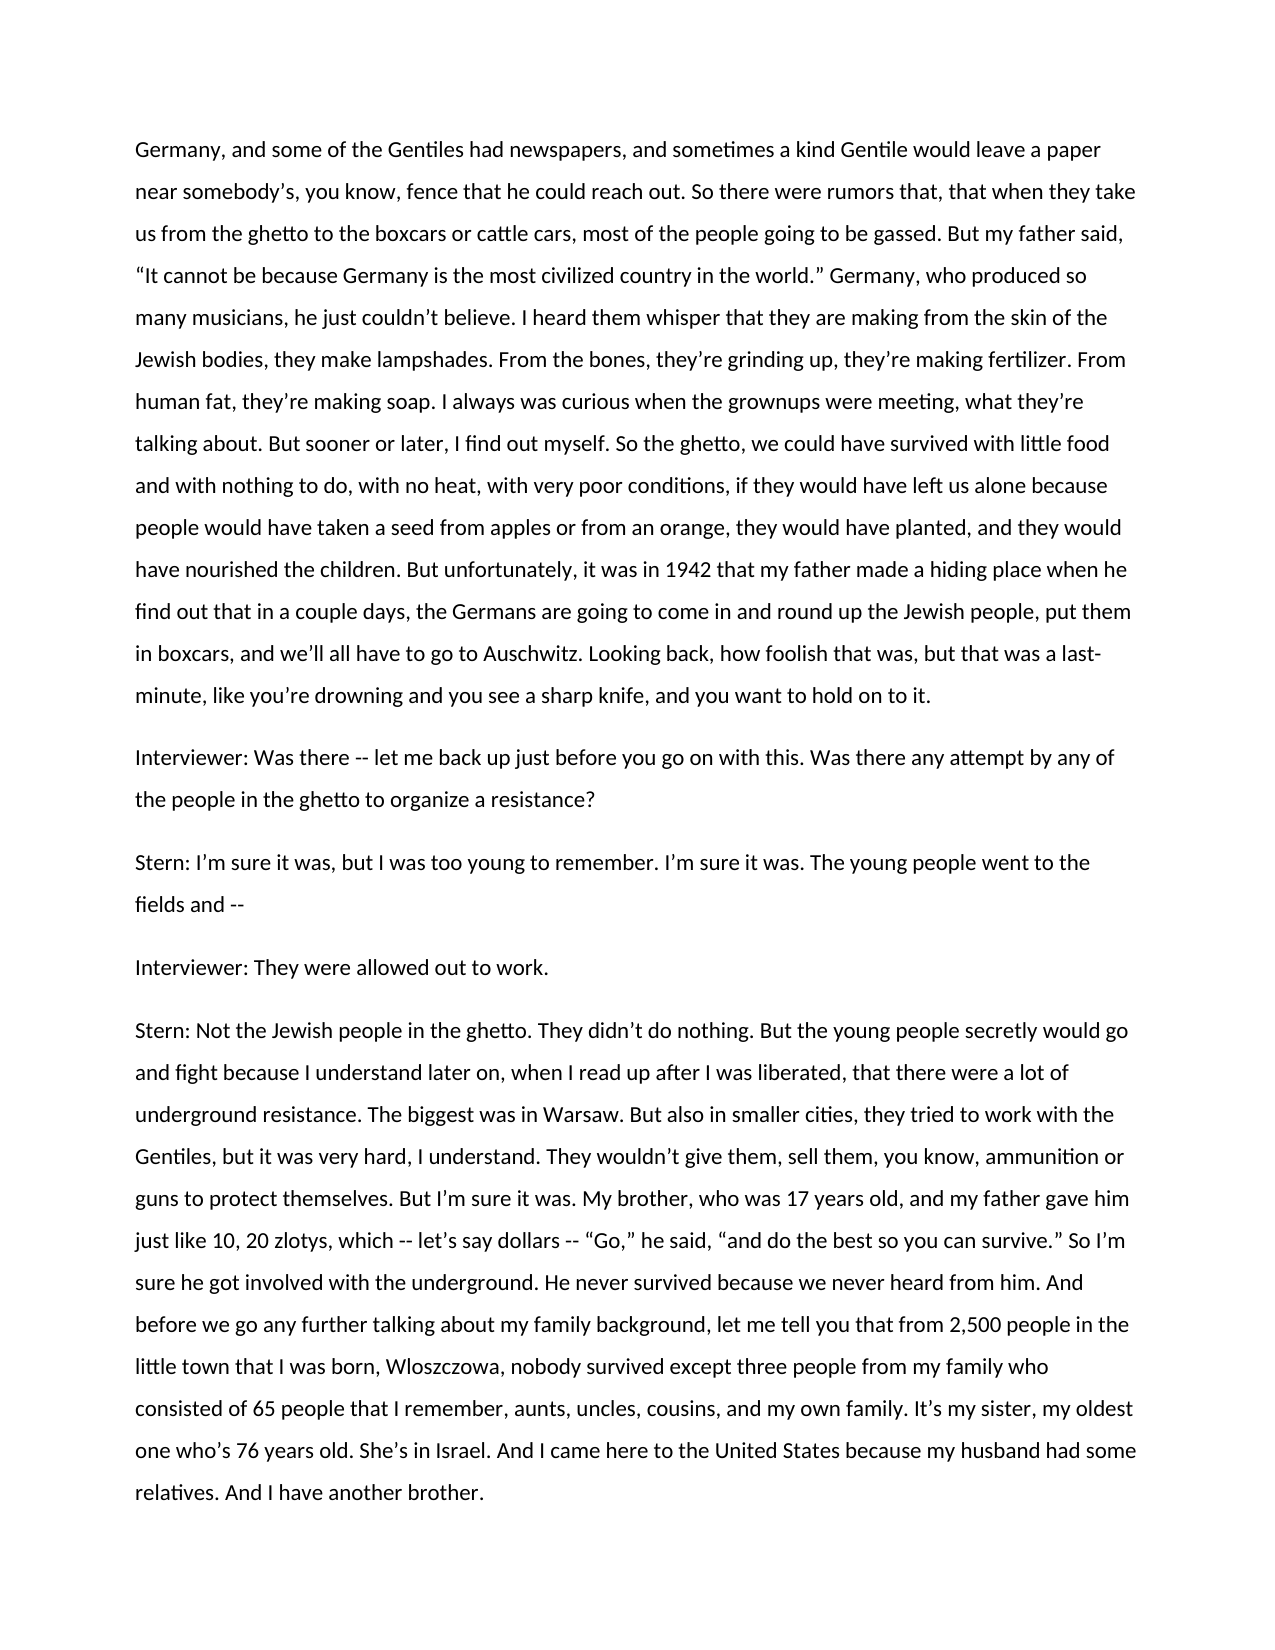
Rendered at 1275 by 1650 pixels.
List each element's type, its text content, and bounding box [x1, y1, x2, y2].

text Interviewer: They were allowed out to work. [135, 953, 1140, 981]
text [135, 135, 1140, 709]
text Stern: Not the Jewish people in the ghetto. They didn’t do nothing. But the young people secretly would go and fight because I understand later on, when I read up after I was liberated, that there were a lot of underground resistance. The biggest was in Warsaw. But also in smaller cities, they tried to work with the Gentiles, but it was very hard, I understand. They wouldn’t give them, sell them, you know, ammunition or guns to protect themselves. But I’m sure it was. My brother, who was 17 years old, and my father gave him just like 10, 20 zlotys, which -- let’s say dollars -- “Go,” he said, “and do the best so you can survive.” So I’m sure he got involved with the underground. He never survived because we never heard from him. And before we go any further talking about my family background, let me tell you that from 2,500 people in the little town that I was born, Wloszczowa, nobody survived except three people from my family who consisted of 65 people that I remember, aunts, uncles, cousins, and my own family. It’s my sister, my oldest one who’s 76 years old. She’s in Israel. And I came here to the United States because my husband had some relatives. And I have another brother. [135, 1016, 1140, 1506]
text Interviewer: Was there -- let me back up just before you go on with this. Was there any attempt by any of the people in the ghetto to organize a resistance? [135, 743, 1140, 813]
text Stern: I’m sure it was, but I was too young to remember. I’m sure it was. The young people went to the fields and -- [135, 848, 1140, 918]
